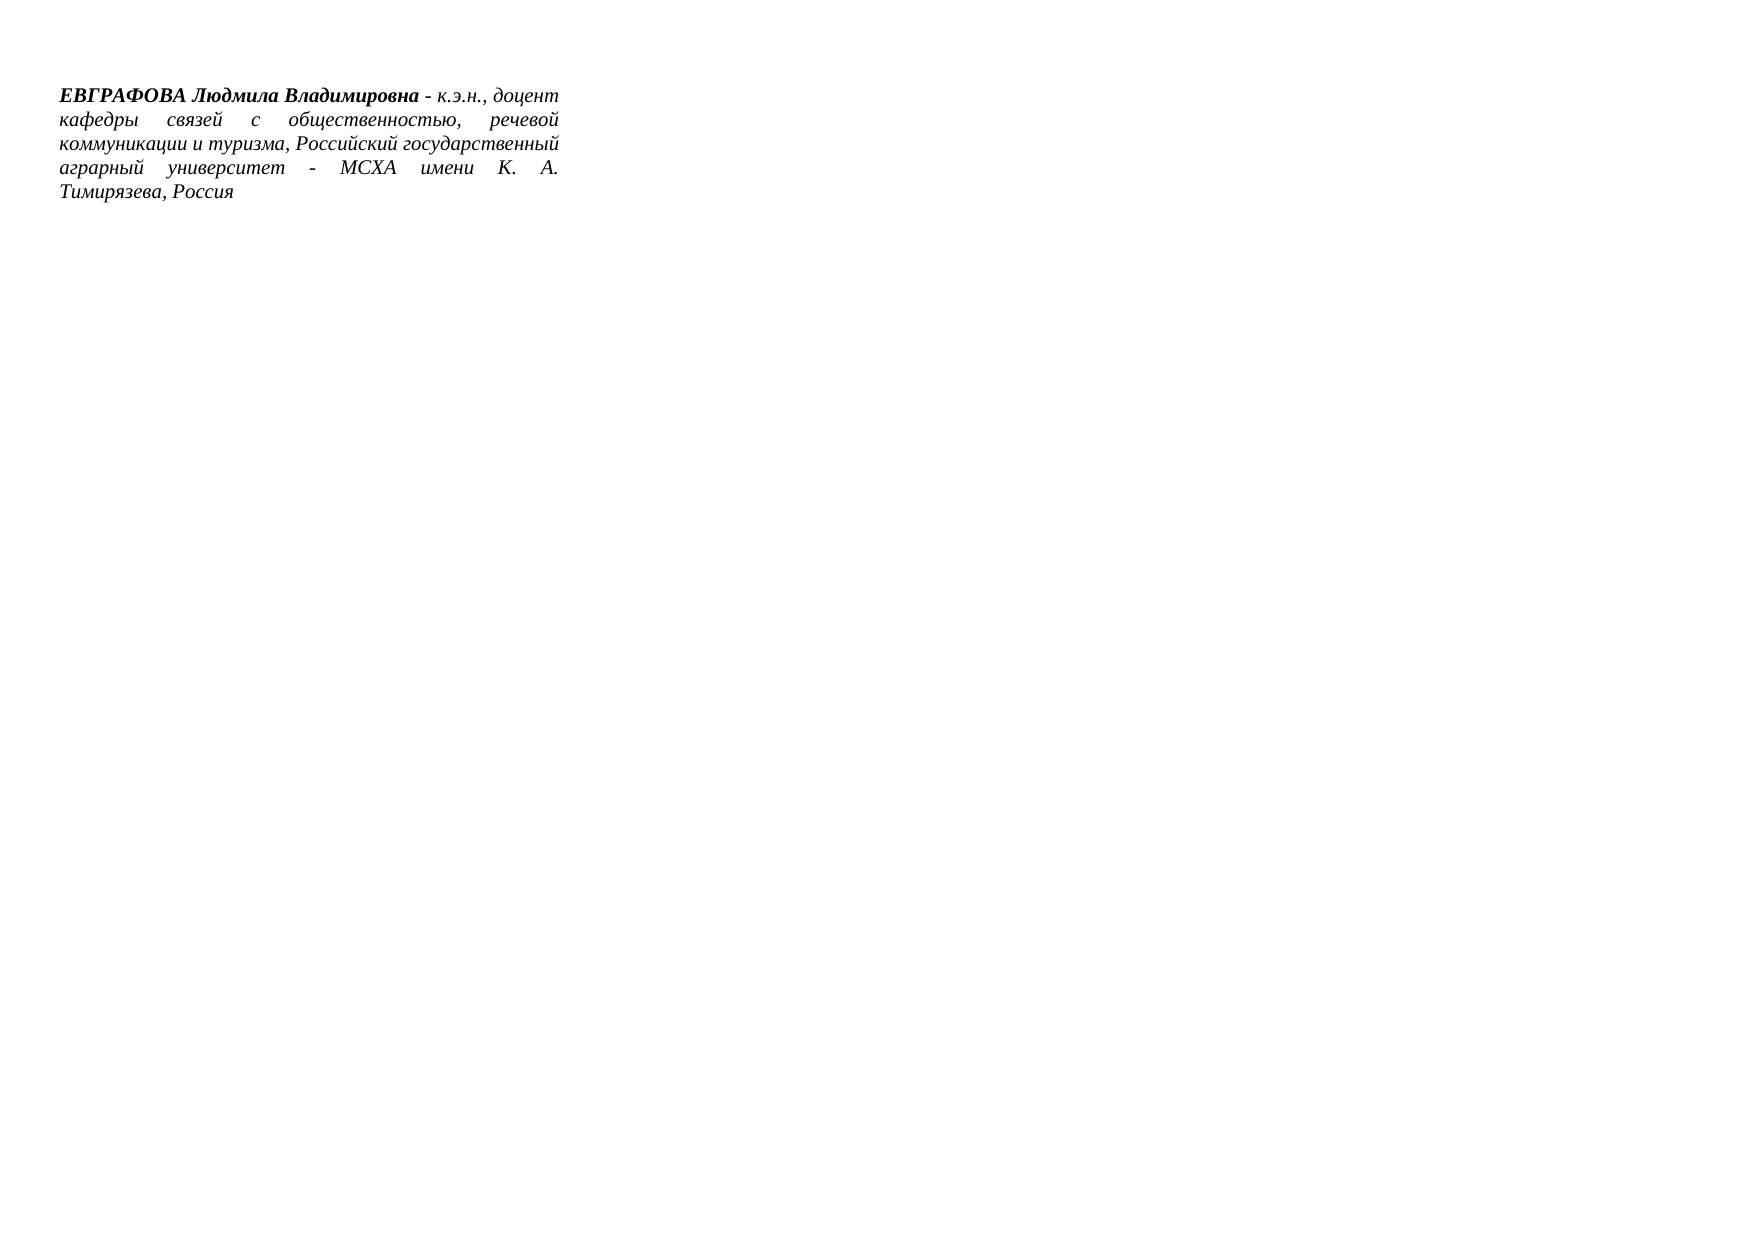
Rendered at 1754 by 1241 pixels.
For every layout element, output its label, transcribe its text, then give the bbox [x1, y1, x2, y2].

text ЕВГРАФОВА Людмила Владимировна - к.э.н., доцент кафедры связей с общественностью, речевой коммуникации и туризма, Российский государственный аграрный университет - МСХА имени К. А. Тимирязева, Россия [59, 83, 561, 203]
